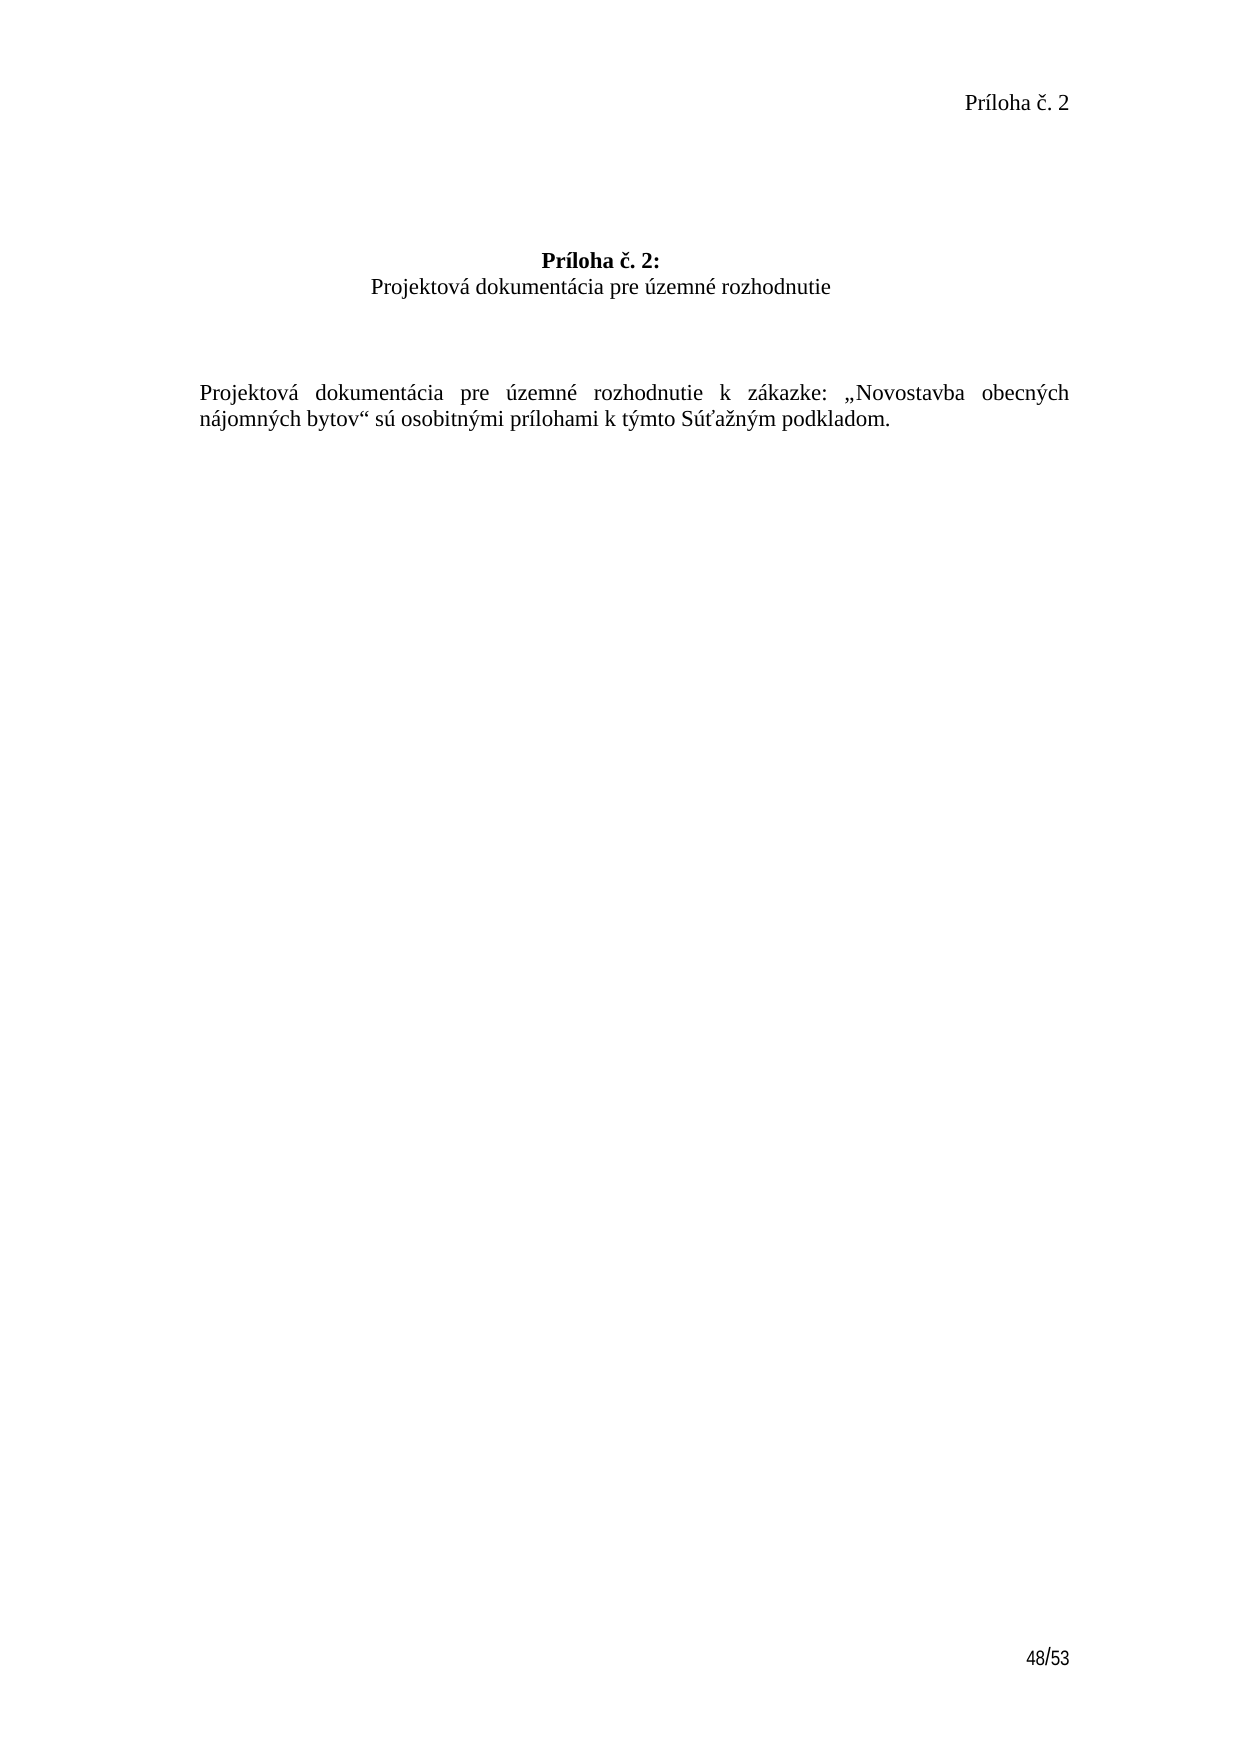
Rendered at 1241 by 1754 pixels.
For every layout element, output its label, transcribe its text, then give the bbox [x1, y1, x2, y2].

text Príloha č. 2: [132, 247, 1069, 273]
text Projektová dokumentácia pre územné rozhodnutie [132, 273, 1069, 299]
text Projektová dokumentácia pre územné rozhodnutie k zákazke: „Novostavba obecných nájomných bytov“ sú osobitnými prílohami k týmto Súťažným podkladom. [199, 378, 1069, 431]
text Príloha č. 2 [132, 89, 1069, 115]
